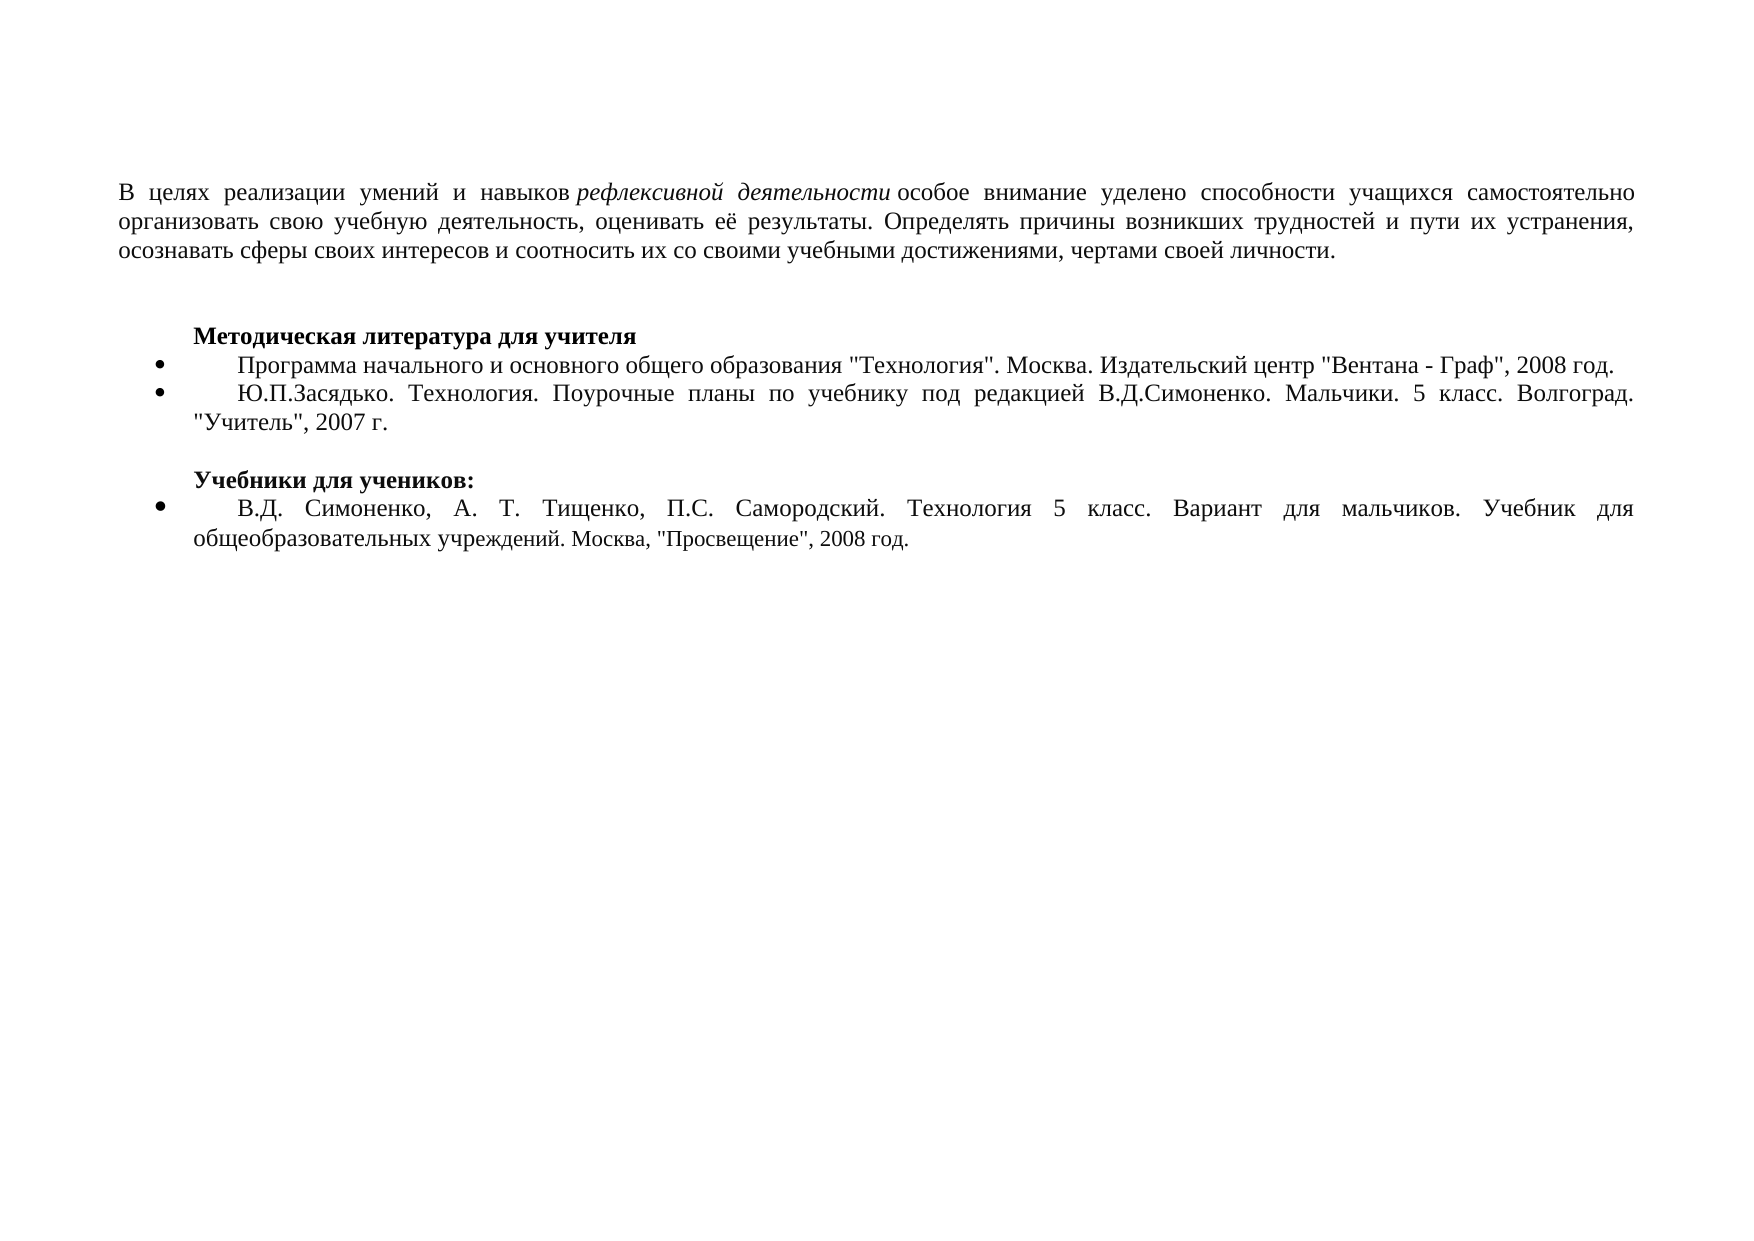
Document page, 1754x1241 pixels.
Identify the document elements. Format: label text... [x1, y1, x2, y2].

list Программа начального и основного общего образования "Технология". Москва. Издательский центр "Вентана - Граф", 2008 год. [156, 350, 1636, 378]
list Ю.П.Засядько. Технология. Поурочные планы по учебнику под редакцией В.Д.Симоненко. Мальчики. 5 класс. Волгоград. "Учитель", 2007 г. [156, 378, 1636, 436]
list В.Д. Симоненко, А. Т. Тищенко, П.С. Самородский. Технология 5 класс. Вариант для мальчиков. Учебник для общеобразовательных учреждений. Москва, "Просвещение", 2008 год. [156, 493, 1636, 552]
list Учебники для учеников: [193, 465, 1636, 493]
list Методическая литература для учителя [193, 321, 1636, 350]
text В целях реализации умений и навыков рефлексивной деятельности особое внимание уделено способности учащихся самостоятельно организовать свою учебную деятельность, оценивать её результаты. Определять причины возникших трудностей и пути их устранения, осознавать сферы своих интересов и соотносить их со своими учебными достижениями, чертами своей личности. [118, 177, 1636, 263]
